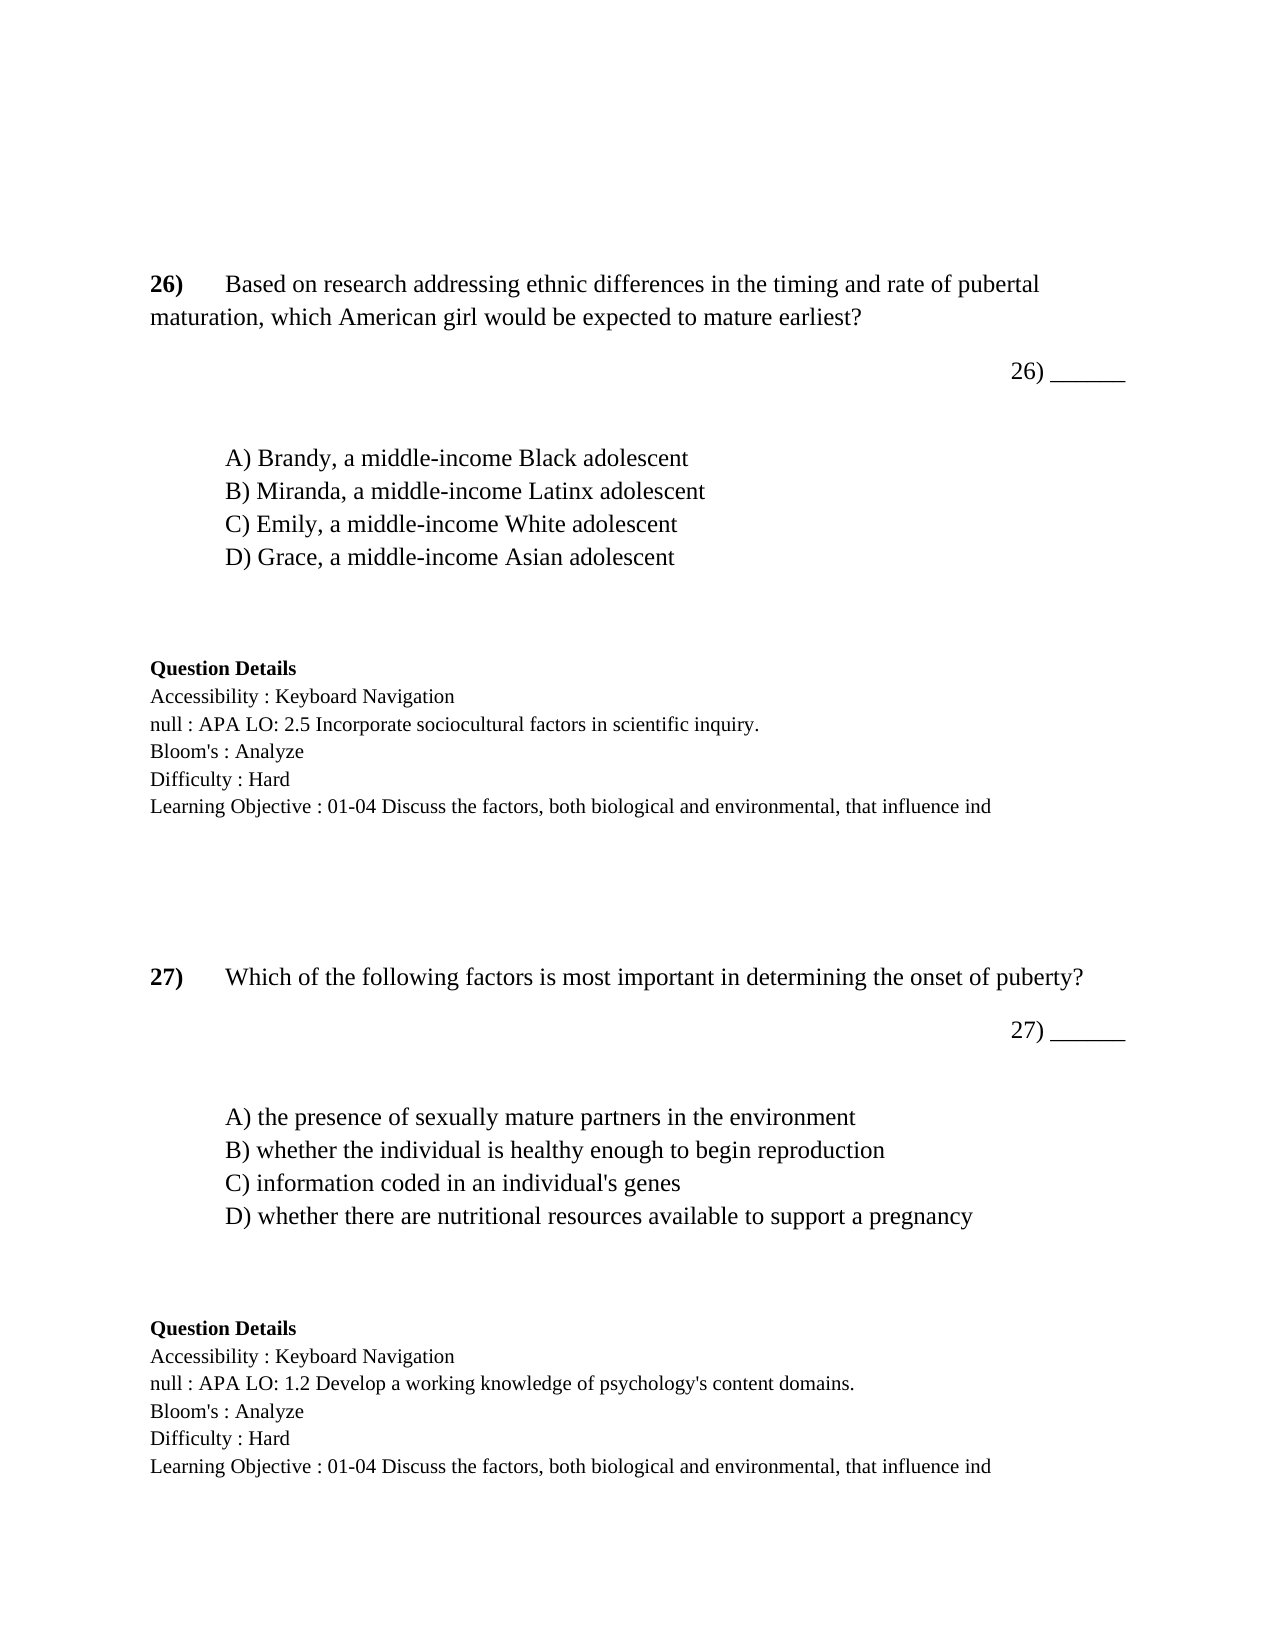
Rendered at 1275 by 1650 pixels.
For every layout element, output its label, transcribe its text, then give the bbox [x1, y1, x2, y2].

text A) Brandy, a middle-income Black adolescent B) Miranda, a middle-income Latinx adolescent C) Emily, a middle-income White adolescent D) Grace, a middle-income Asian adolescent [150, 410, 1125, 603]
text 27) ______ [150, 1016, 1125, 1044]
text 26) Based on research addressing ethnic differences in the timing and rate of pubertal maturation, which American girl would be expected to mature earliest? [150, 269, 1125, 331]
text A) the presence of sexually mature partners in the environment B) whether the individual is healthy enough to begin reproduction C) information coded in an individual's genes D) whether there are nutritional resources available to support a pregnancy [150, 1069, 1125, 1263]
text 26) ______ [150, 356, 1125, 384]
text 27) Which of the following factors is most important in determining the onset of puberty? [150, 962, 1125, 990]
text Question Details Accessibility : Keyboard Navigation null : APA LO: 1.2 Develop a working knowledge of psychology's content domains. Bloom's : Analyze Difficulty : Hard Learning Objective : 01-04 Discuss the factors, both biological and environmental, that influence ind [150, 1288, 1125, 1478]
text Question Details Accessibility : Keyboard Navigation null : APA LO: 2.5 Incorporate sociocultural factors in scientific inquiry. Bloom's : Analyze Difficulty : Hard Learning Objective : 01-04 Discuss the factors, both biological and environmental, that influence ind [150, 629, 1125, 818]
